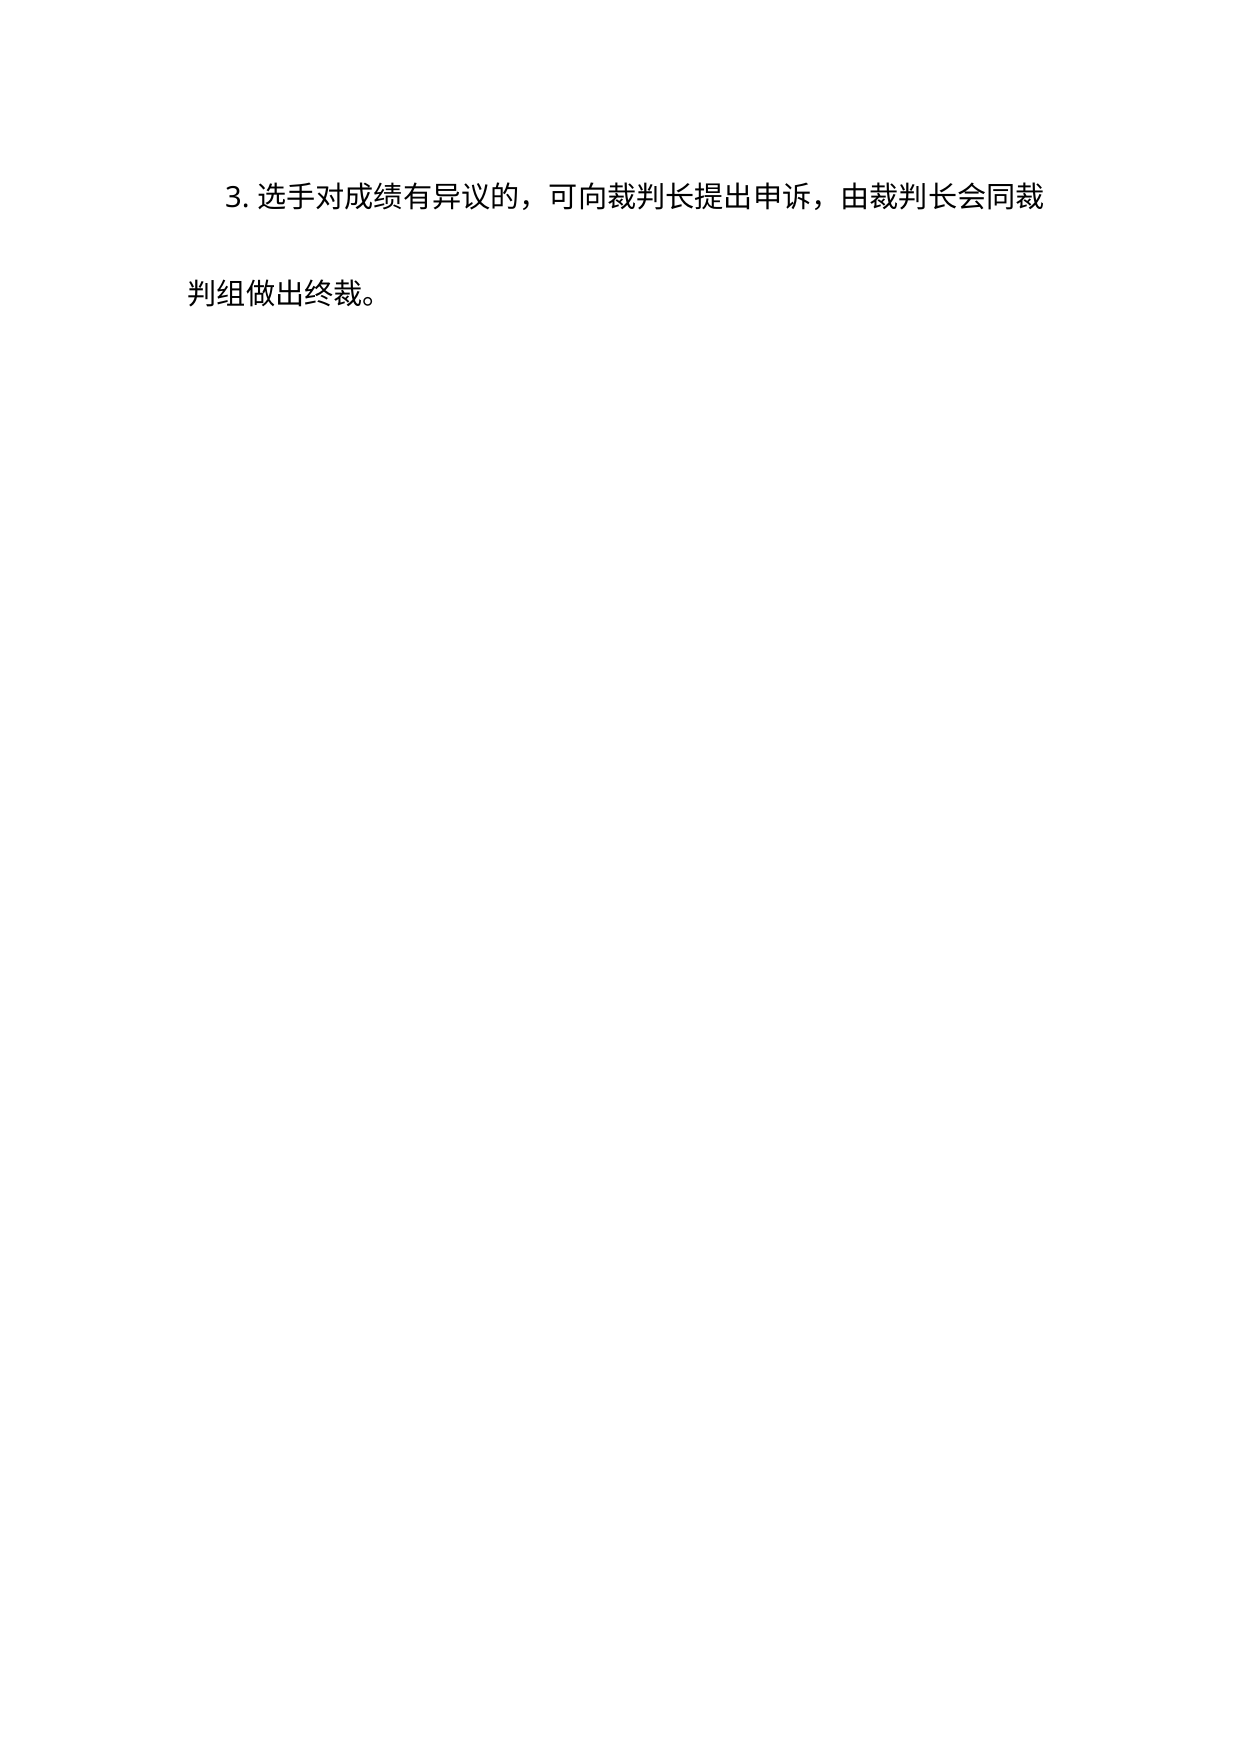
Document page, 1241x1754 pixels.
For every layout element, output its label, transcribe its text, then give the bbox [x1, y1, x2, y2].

text 3. 选手对成绩有异议的，可向裁判长提出申诉，由裁判长会同裁判组做出终裁。 [187, 162, 1053, 324]
